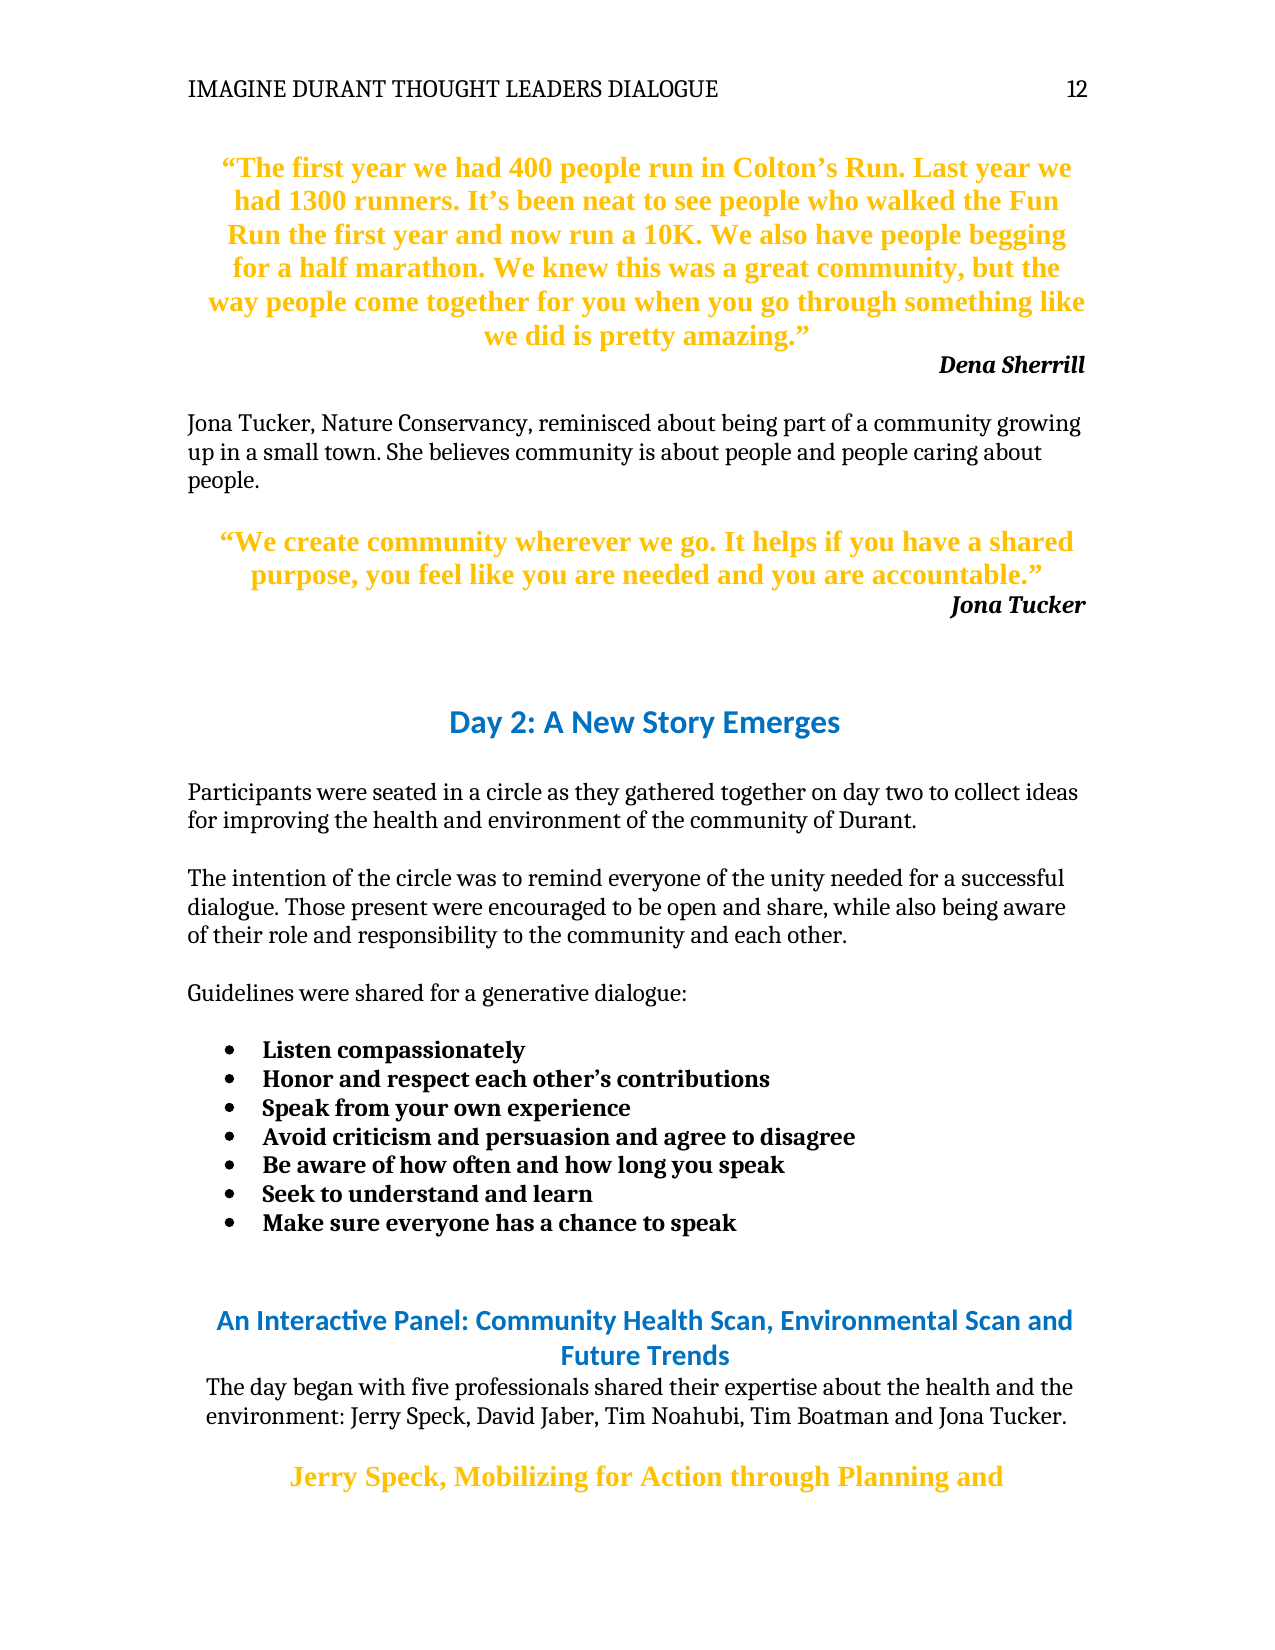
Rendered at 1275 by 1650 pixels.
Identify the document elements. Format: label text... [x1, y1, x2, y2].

list Speak from your own experience [225, 1094, 1087, 1122]
text Jona Tucker [187, 591, 1087, 619]
list Be aware of how often and how long you speak [225, 1151, 1087, 1180]
subtitle The day began with five professionals shared their expertise about the health and the environment: Jerry Speck, David Jaber, Tim Noahubi, Tim Boatman and Jona Tucker. [206, 1373, 1087, 1431]
list Avoid criticism and persuasion and agree to disagree [225, 1122, 1087, 1151]
list Make sure everyone has a chance to speak [225, 1209, 1087, 1237]
subtitle Day 2: A New Story Emerges [202, 701, 1087, 742]
text Guidelines were shared for a generative dialogue: [187, 979, 1087, 1007]
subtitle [206, 1459, 1087, 1493]
text Participants were seated in a circle as they gathered together on day two to collect ideas for improving the health and environment of the community of Durant. [187, 777, 1087, 835]
list Listen compassionately [225, 1036, 1087, 1065]
subtitle “The first year we had 400 people run in Colton’s Run. Last year we had 1300 runners. It’s been neat to see people who walked the Fun Run the first year and now run a 10K. We also have people begging for a half marathon. We knew this was a great community, but the way people come together for you when you go through something like we did is pretty amazing.” [206, 150, 1087, 351]
list Honor and respect each other’s contributions [225, 1065, 1087, 1094]
subtitle “We create community wherever we go. It helps if you have a shared purpose, you feel like you are needed and you are accountable.” [206, 524, 1087, 591]
subtitle An Interactive Panel: Community Health Scan, Environmental Scan and Future Trends [202, 1302, 1087, 1373]
text Dena Sherrill [187, 351, 1087, 380]
text The intention of the circle was to remind everyone of the unity needed for a successful dialogue. Those present were encouraged to be open and share, while also being aware of their role and responsibility to the community and each other. [187, 864, 1087, 950]
list Seek to understand and learn [225, 1180, 1087, 1209]
text Jona Tucker, Nature Conservancy, reminisced about being part of a community growing up in a small town. She believes community is about people and people caring about people. [187, 409, 1087, 495]
